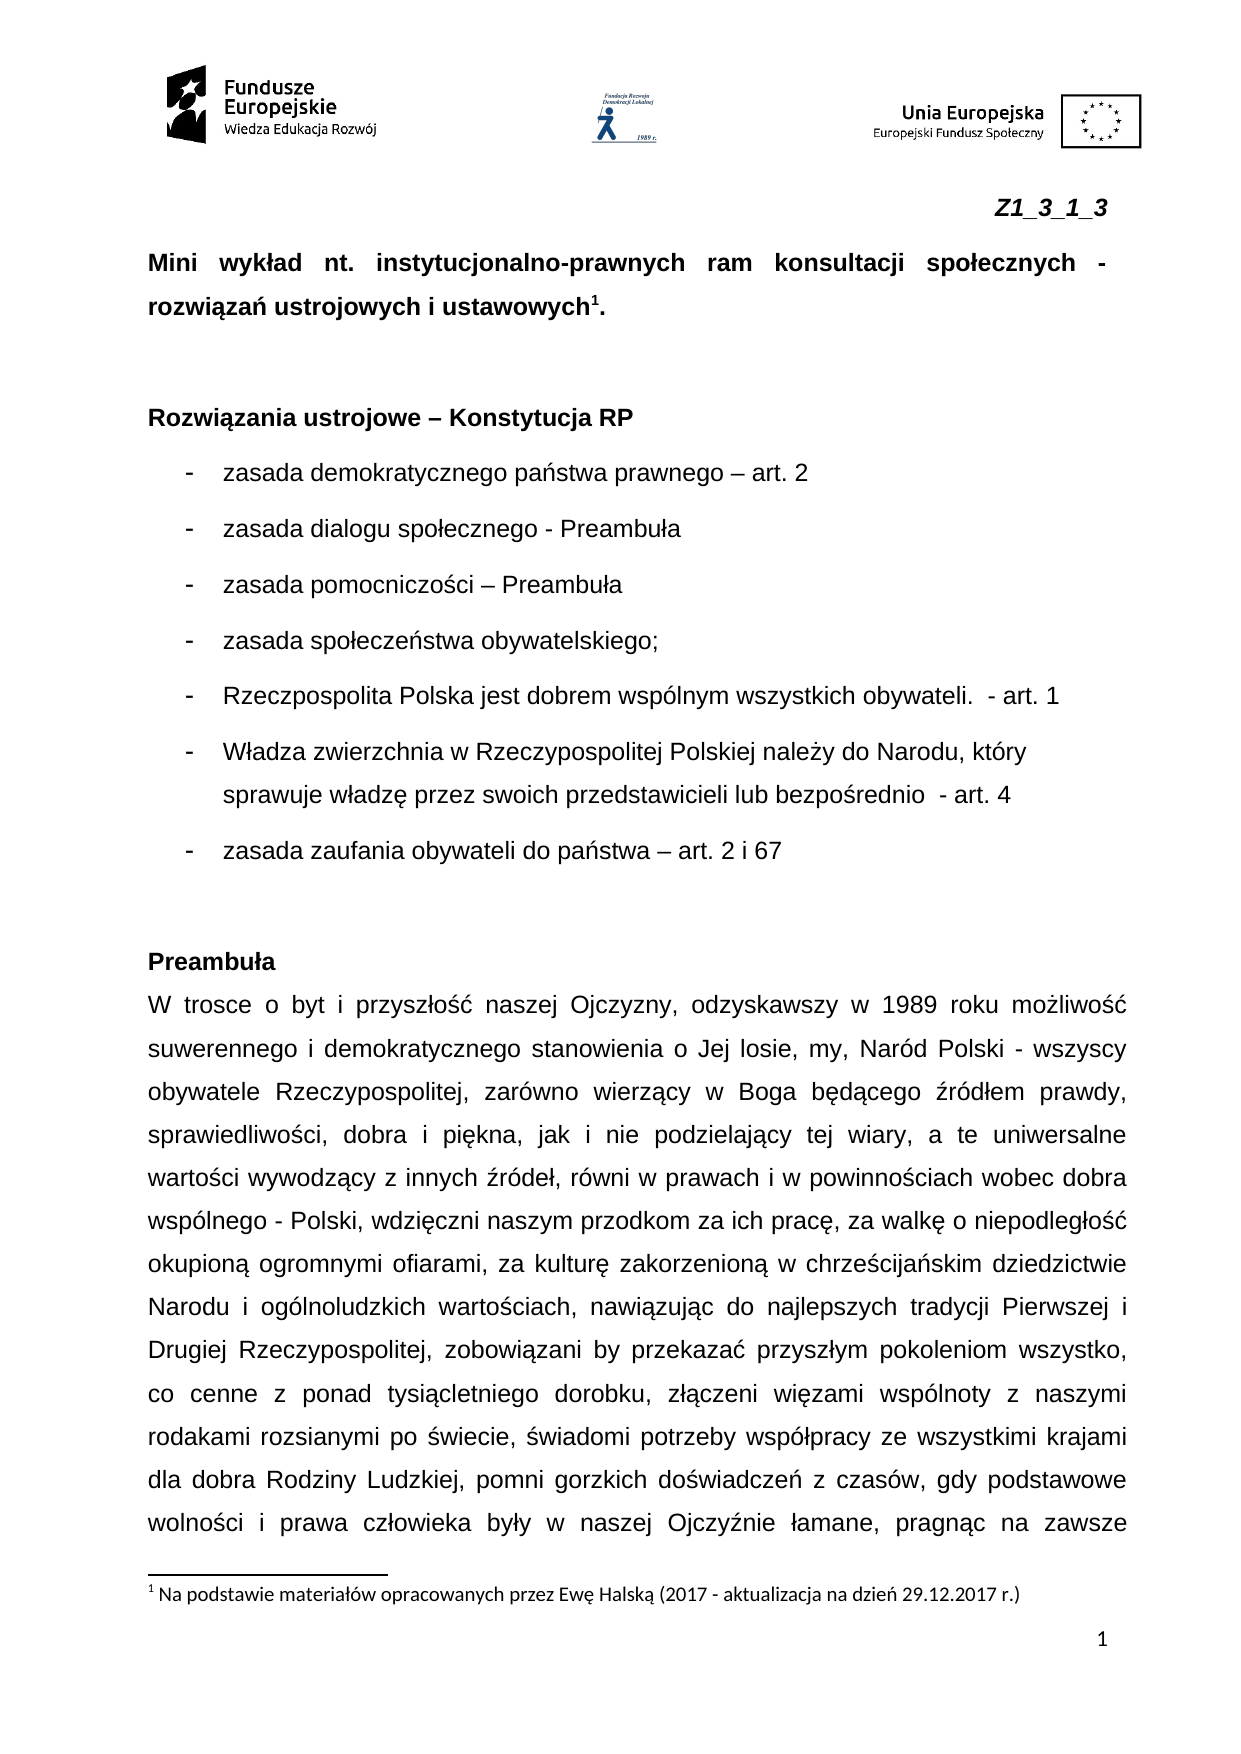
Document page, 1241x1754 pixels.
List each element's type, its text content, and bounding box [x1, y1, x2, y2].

list zasada demokratycznego państwa prawnego – art. 2 [185, 458, 1128, 487]
text Z1_3_1_3 [148, 160, 1107, 222]
list zasada społeczeństwa obywatelskiego; [185, 626, 1128, 654]
list Rzeczpospolita Polska jest dobrem wspólnym wszystkich obywateli. - art. 1 [185, 681, 1128, 710]
text Rozwiązania ustrojowe – Konstytucja RP [148, 403, 1107, 432]
text Mini wykład nt. instytucjonalno-prawnych ram konsultacji społecznych - rozwiązań ustrojowych i ustawowych. [148, 248, 1107, 320]
picture [147, 45, 395, 163]
picture [856, 76, 1159, 166]
list zasada zaufania obywateli do państwa – art. 2 i 67 [185, 836, 1128, 865]
list zasada dialogu społecznego - Preambuła [185, 514, 1128, 543]
list Władza zwierzchnia w Rzeczypospolitej Polskiej należy do Narodu, który sprawuje władzę przez swoich przedstawicieli lub bezpośrednio - art. 4 [185, 737, 1128, 809]
list zasada pomocniczości – Preambuła [185, 570, 1128, 599]
picture [589, 91, 659, 145]
